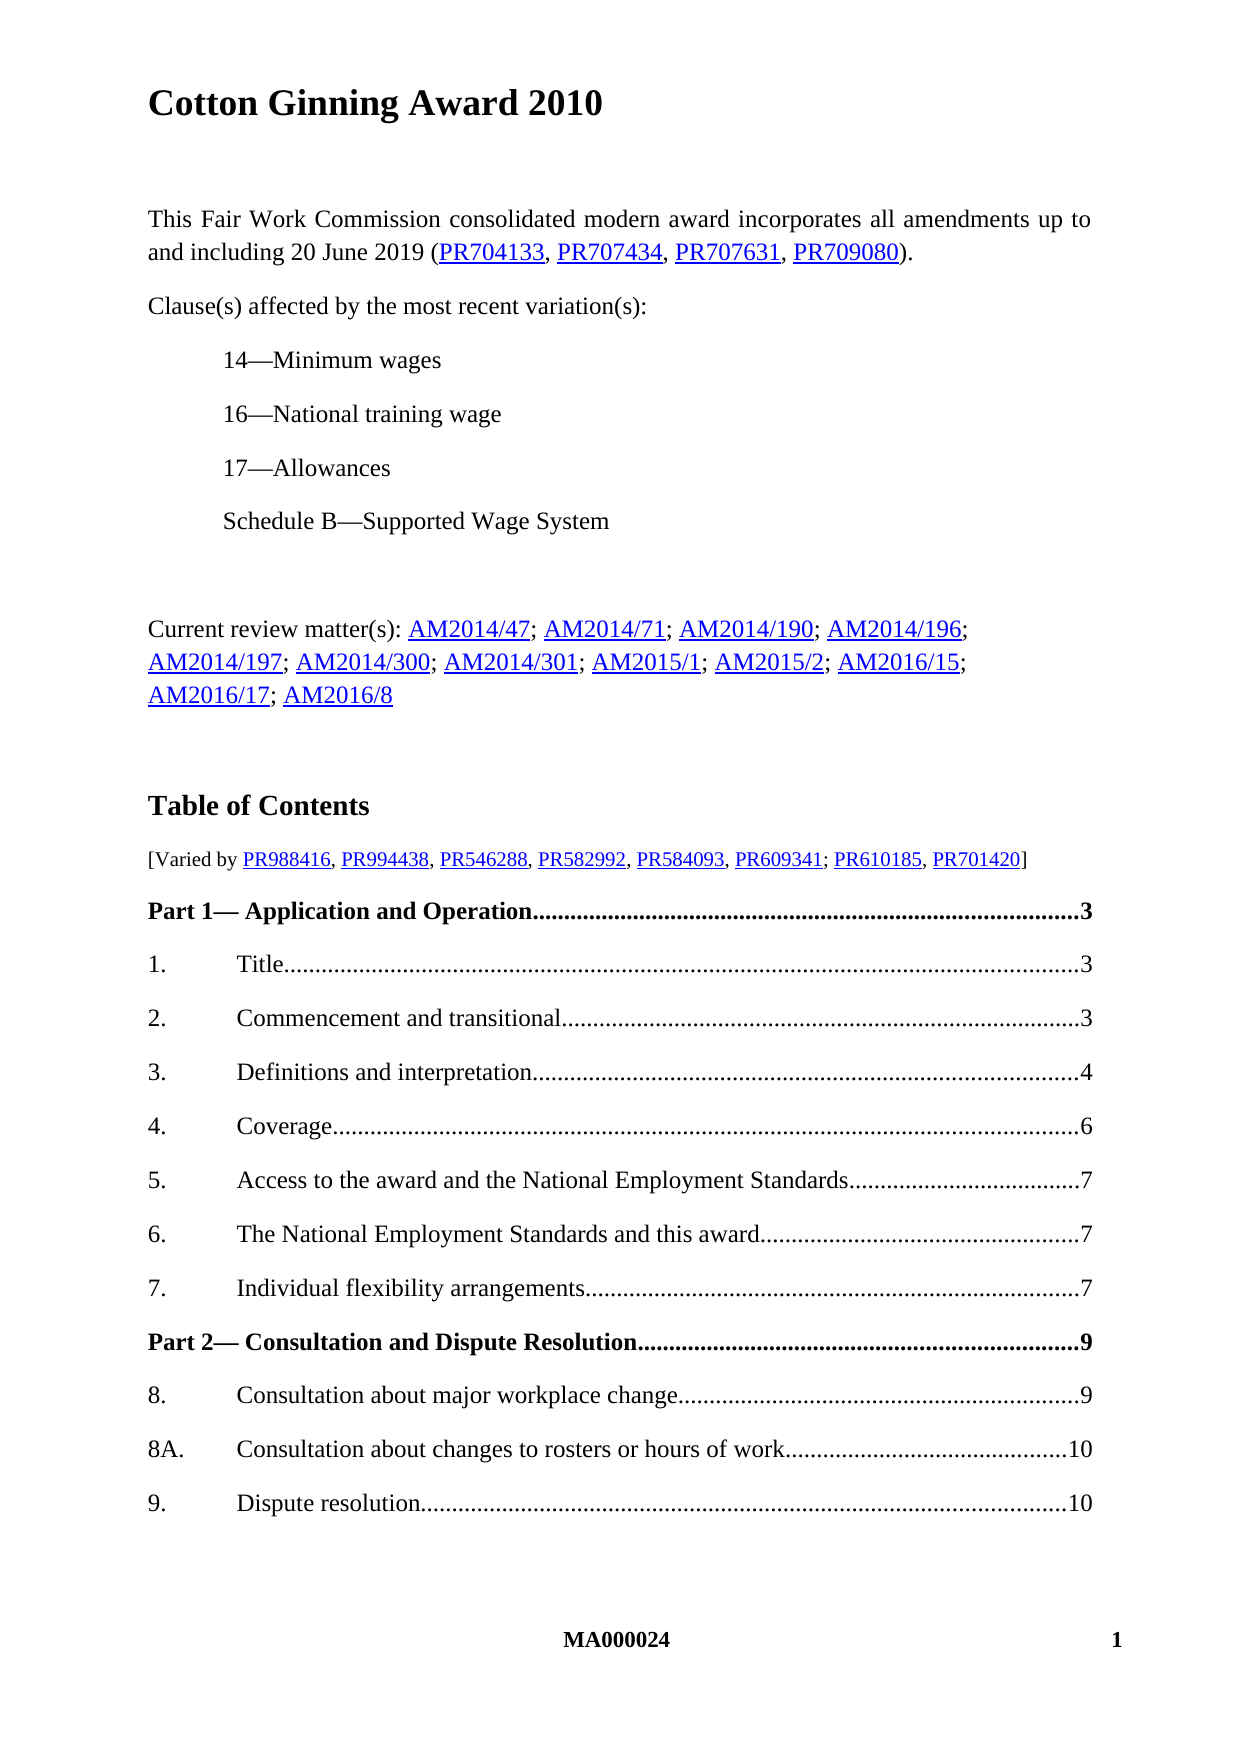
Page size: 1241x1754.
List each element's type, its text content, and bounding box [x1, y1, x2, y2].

text 8A. Consultation about changes to rosters or hours of work 10 [148, 1434, 1092, 1463]
text Schedule B—Supported Wage System [223, 506, 1092, 535]
text 9. Dispute resolution 10 [148, 1488, 1092, 1517]
text 8. Consultation about major workplace change 9 [148, 1380, 1092, 1409]
text 2. Commencement and transitional 3 [148, 1003, 1092, 1032]
text This Fair Work Commission consolidated modern award incorporates all amendments up to and including 20 June 2019 (PR704133, PR707434, PR707631, PR709080). [148, 204, 1092, 266]
text Part 2— Consultation and Dispute Resolution 9 [148, 1327, 1092, 1355]
text 17—Allowances [223, 453, 1092, 481]
text Table of Contents [148, 788, 1092, 821]
text 14—Minimum wages [223, 345, 1092, 374]
text Clause(s) affected by the most recent variation(s): [148, 291, 1092, 320]
text 16—National training wage [223, 399, 1092, 427]
text Cotton Ginning Award 2010 [148, 80, 1092, 123]
text Current review matter(s): AM2014/47; AM2014/71; AM2014/190; AM2014/196; AM2014/197; AM2014/300; AM2014/301; AM2015/1; AM2015/2; AM2016/15; AM2016/17; AM2016/8 [148, 614, 1092, 709]
text 6. The National Employment Standards and this award 7 [148, 1219, 1092, 1248]
text [Varied by PR988416, PR994438, PR546288, PR582992, PR584093, PR609341; PR610185, PR701420] [148, 847, 1092, 871]
text 5. Access to the award and the National Employment Standards 7 [148, 1165, 1092, 1194]
text 4. Coverage 6 [148, 1111, 1092, 1140]
text 1. Title 3 [148, 949, 1092, 978]
text Part 1— Application and Operation 3 [148, 896, 1092, 924]
text 3. Definitions and interpretation 4 [148, 1057, 1092, 1086]
text 7. Individual flexibility arrangements 7 [148, 1273, 1092, 1301]
